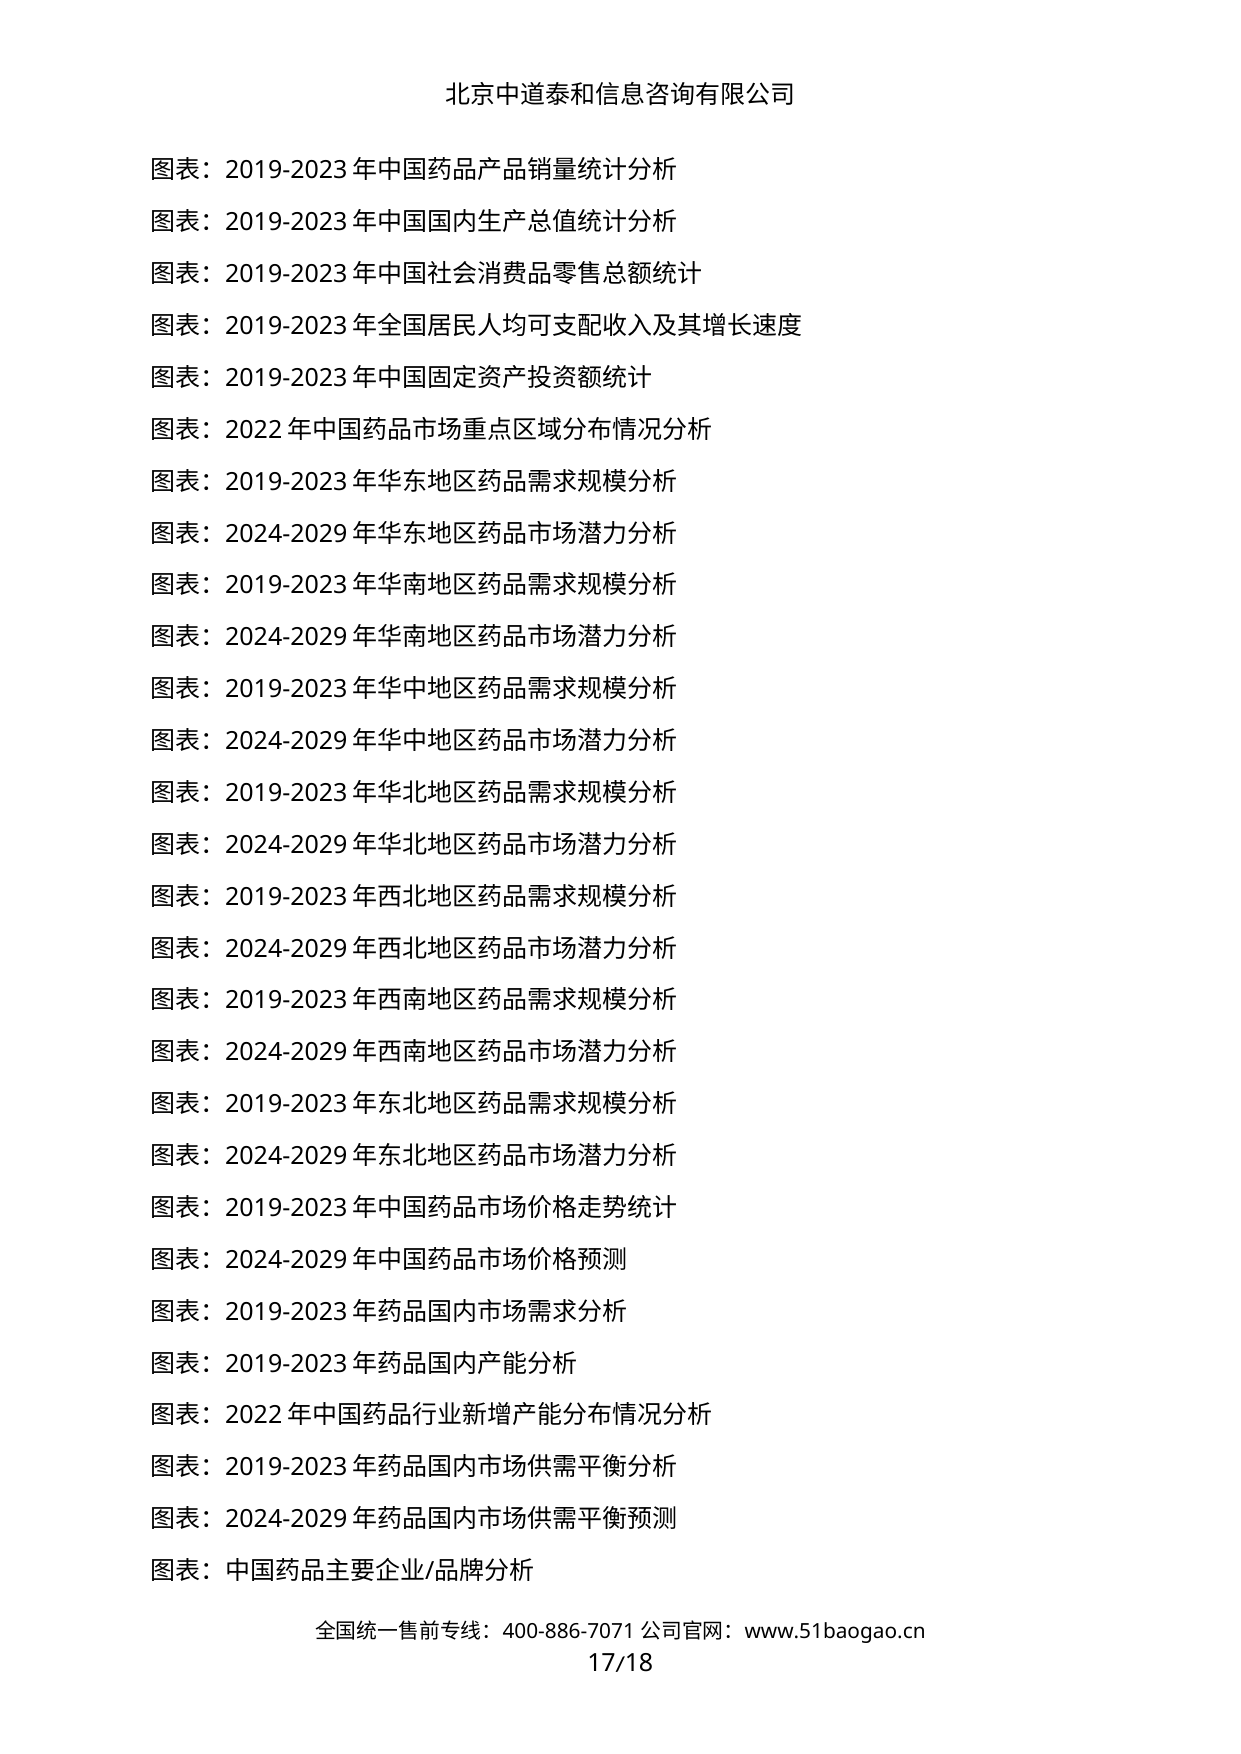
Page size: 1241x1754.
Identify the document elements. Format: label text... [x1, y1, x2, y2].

text 图表：2022年中国药品行业新增产能分布情况分析 [150, 1395, 1090, 1431]
text 图表：2019-2023年中国社会消费品零售总额统计 [150, 254, 1090, 290]
text 图表：2024-2029年东北地区药品市场潜力分析 [150, 1136, 1090, 1172]
text 图表：2024-2029年中国药品市场价格预测 [150, 1239, 1090, 1276]
text 图表：2019-2023年西北地区药品需求规模分析 [150, 876, 1090, 912]
text 图表：2019-2023年华南地区药品需求规模分析 [150, 565, 1090, 601]
text 图表：2024-2029年药品国内市场供需平衡预测 [150, 1499, 1090, 1535]
text 图表：2024-2029年西南地区药品市场潜力分析 [150, 1032, 1090, 1068]
text 图表：2019-2023年中国药品市场价格走势统计 [150, 1187, 1090, 1224]
text 图表：2019-2023年中国药品产品销量统计分析 [150, 150, 1090, 186]
text 图表：2024-2029年华南地区药品市场潜力分析 [150, 617, 1090, 653]
text 图表：中国药品主要企业/品牌分析 [150, 1551, 1090, 1587]
text 图表：2019-2023年中国固定资产投资额统计 [150, 357, 1090, 394]
text 图表：2019-2023年中国国内生产总值统计分析 [150, 202, 1090, 238]
text 图表：2019-2023年全国居民人均可支配收入及其增长速度 [150, 306, 1090, 342]
text 图表：2019-2023年华东地区药品需求规模分析 [150, 461, 1090, 497]
text 图表：2024-2029年华北地区药品市场潜力分析 [150, 824, 1090, 861]
text 图表：2019-2023年西南地区药品需求规模分析 [150, 980, 1090, 1016]
text 图表：2019-2023年药品国内市场需求分析 [150, 1291, 1090, 1327]
text 图表：2019-2023年华中地区药品需求规模分析 [150, 669, 1090, 705]
text 图表：2019-2023年药品国内市场供需平衡分析 [150, 1447, 1090, 1483]
text 图表：2019-2023年华北地区药品需求规模分析 [150, 772, 1090, 809]
text 图表：2024-2029年华中地区药品市场潜力分析 [150, 721, 1090, 757]
text 图表：2022年中国药品市场重点区域分布情况分析 [150, 409, 1090, 446]
text 图表：2019-2023年东北地区药品需求规模分析 [150, 1084, 1090, 1120]
text 图表：2024-2029年西北地区药品市场潜力分析 [150, 928, 1090, 964]
text 图表：2024-2029年华东地区药品市场潜力分析 [150, 513, 1090, 549]
text 图表：2019-2023年药品国内产能分析 [150, 1343, 1090, 1379]
